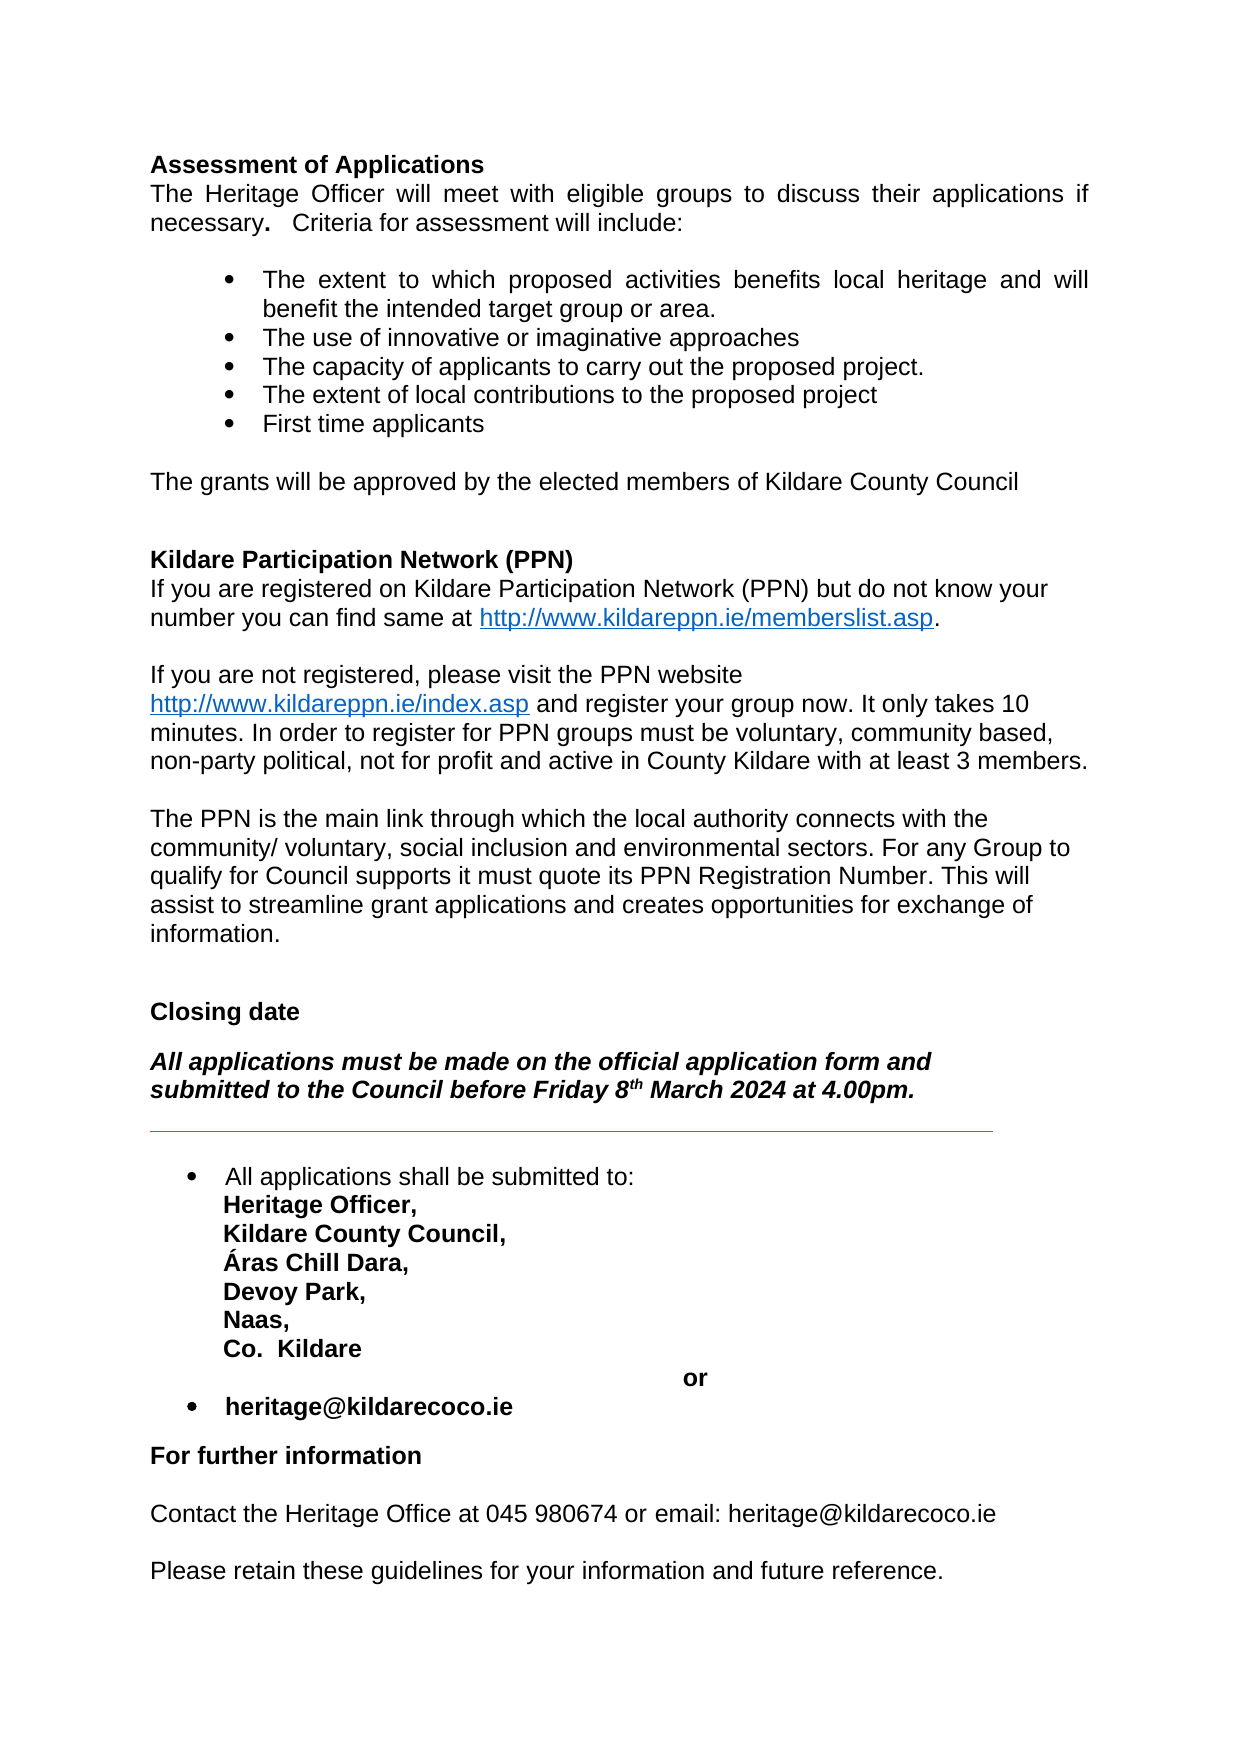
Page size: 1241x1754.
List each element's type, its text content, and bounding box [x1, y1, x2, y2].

text The PPN is the main link through which the local authority connects with the community/ voluntary, social inclusion and environmental sectors. For any Group to qualify for Council supports it must quote its PPN Registration Number. This will assist to streamline grant applications and creates opportunities for exchange of information. [150, 804, 1090, 948]
text Naas, [185, 1305, 1090, 1334]
list heritage@kildarecoco.ie [187, 1392, 1090, 1421]
text If you are registered on Kildare Participation Network (PPN) but do not know your number you can find same at http://www.kildareppn.ie/memberslist.asp. [150, 574, 1090, 631]
text Devoy Park, [185, 1277, 1090, 1305]
subtitle Closing date [150, 997, 1090, 1026]
text Please retain these guidelines for your information and future reference. [150, 1556, 1090, 1585]
text Co. Kildare [185, 1334, 1090, 1363]
text The Heritage Officer will meet with eligible groups to discuss their applications if necessary. Criteria for assessment will include: [150, 179, 1090, 236]
list The extent of local contributions to the proposed project [225, 380, 1090, 409]
list First time applicants [225, 409, 1090, 438]
subtitle Kildare Participation Network (PPN) [150, 545, 1090, 574]
text All applications must be made on the official application form and submitted to the Council before Friday 8th March 2024 at 4.00pm. [150, 1047, 993, 1131]
text or [262, 1363, 1090, 1392]
text If you are not registered, please visit the PPN website http://www.kildareppn.ie/index.asp and register your group now. It only takes 10 minutes. In order to register for PPN groups must be voluntary, community based, non-party political, not for profit and active in County Kildare with at least 3 members. [150, 660, 1090, 775]
text Kildare County Council, [185, 1219, 1090, 1248]
list All applications shall be submitted to: [187, 1162, 1090, 1190]
subtitle For further information [150, 1441, 1090, 1470]
subtitle Assessment of Applications [150, 150, 1090, 179]
text The grants will be approved by the elected members of Kildare County Council [150, 467, 1090, 496]
list The use of innovative or imaginative approaches [225, 323, 1090, 351]
list The capacity of applicants to carry out the proposed project. [225, 351, 1090, 380]
text Heritage Officer, [185, 1190, 1090, 1219]
list Contact the Heritage Office at 045 980674 or email: heritage@kildarecoco.ie [150, 1499, 1090, 1528]
text Áras Chill Dara, [185, 1248, 1090, 1277]
list The extent to which proposed activities benefits local heritage and will benefit the intended target group or area. [225, 265, 1090, 323]
